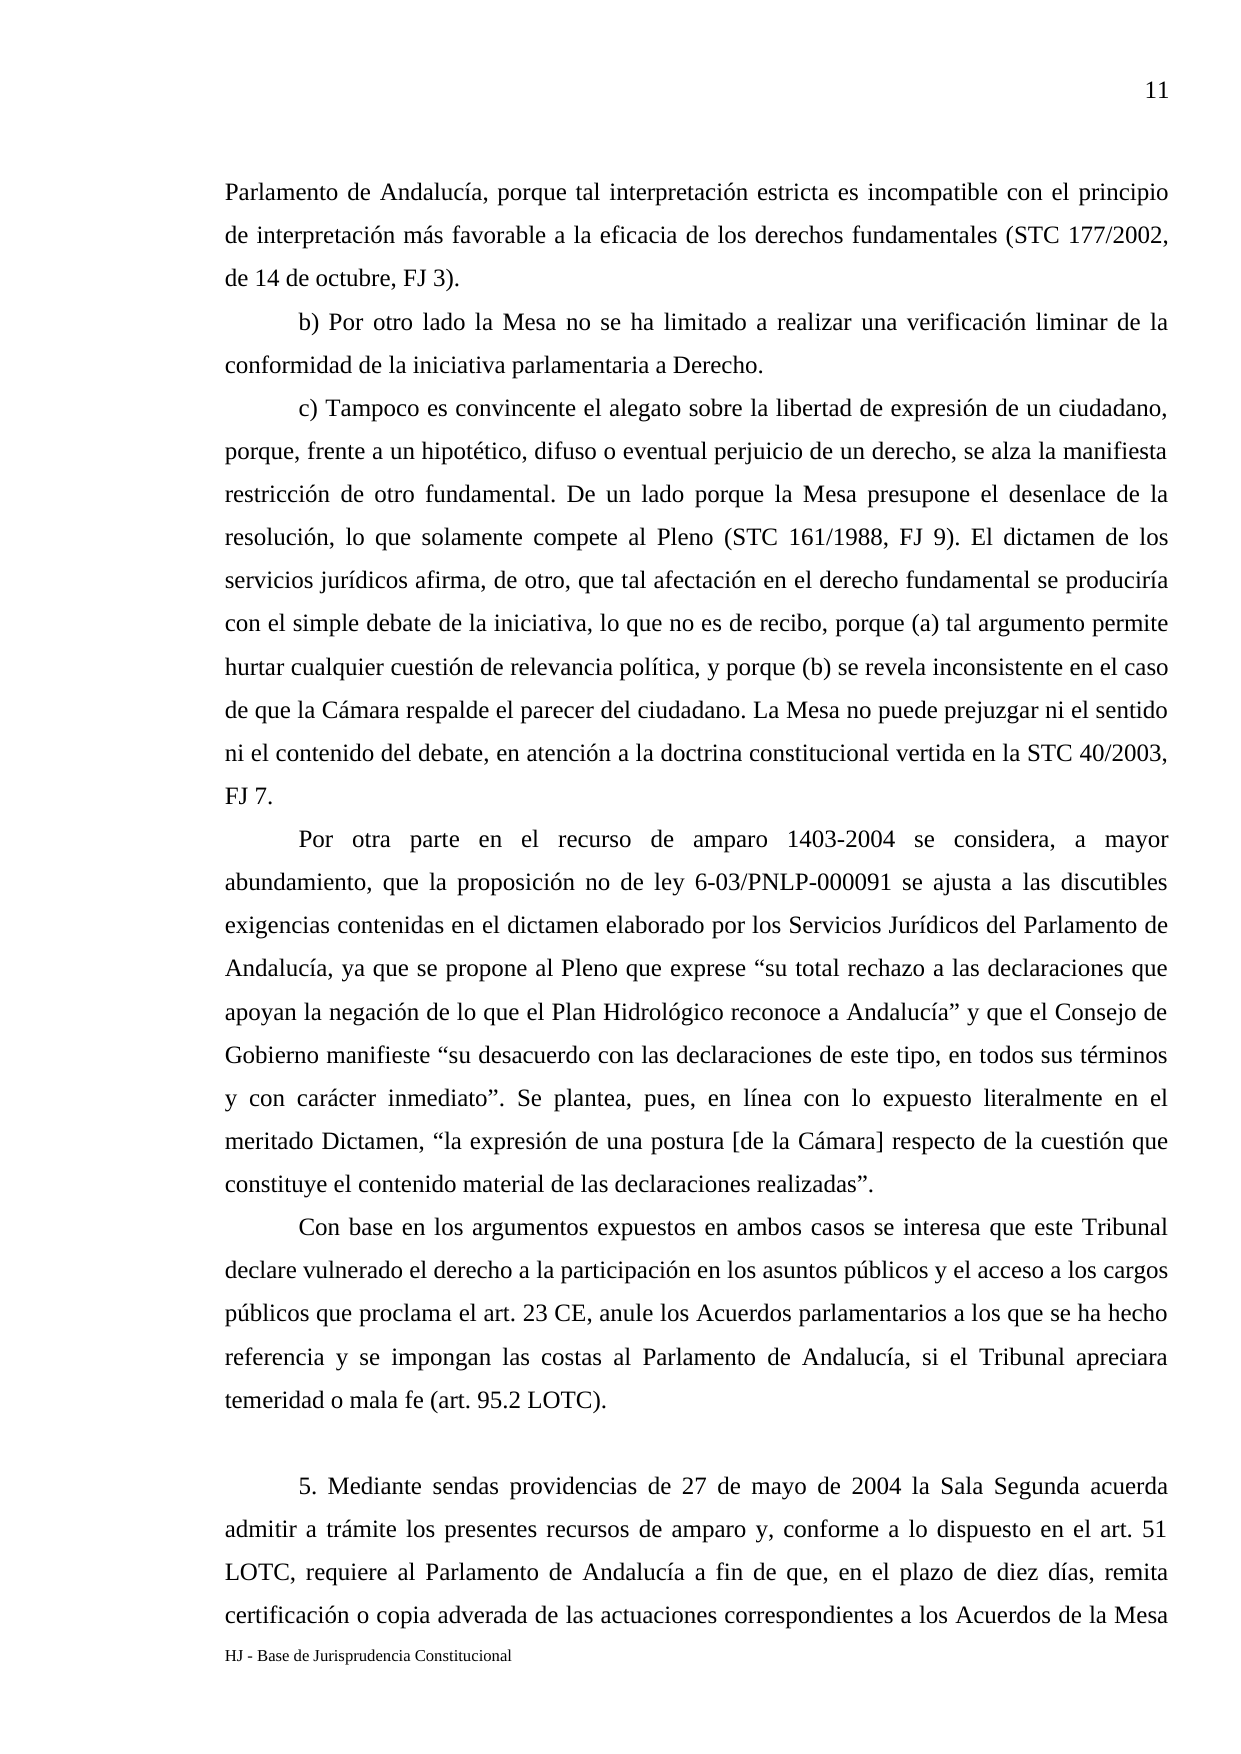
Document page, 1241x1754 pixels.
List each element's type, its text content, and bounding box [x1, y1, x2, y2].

text b) Por otro lado la Mesa no se ha limitado a realizar una verificación liminar de la conformidad de la iniciativa parlamentaria a Derecho. [224, 307, 1169, 378]
text Por otra parte en el recurso de amparo 1403-2004 se considera, a mayor abundamiento, que la proposición no de ley 6-03/PNLP-000091 se ajusta a las discutibles exigencias contenidas en el dictamen elaborado por los Servicios Jurídicos del Parlamento de Andalucía, ya que se propone al Pleno que exprese “su total rechazo a las declaraciones que apoyan la negación de lo que el Plan Hidrológico reconoce a Andalucía” y que el Consejo de Gobierno manifieste “su desacuerdo con las declaraciones de este tipo, en todos sus términos y con carácter inmediato”. Se plantea, pues, en línea con lo expuesto literalmente en el meritado Dictamen, “la expresión de una postura [de la Cámara] respecto de la cuestión que constituye el contenido material de las declaraciones realizadas”. [224, 824, 1169, 1198]
text c) Tampoco es convincente el alegato sobre la libertad de expresión de un ciudadano, porque, frente a un hipotético, difuso o eventual perjuicio de un derecho, se alza la manifiesta restricción de otro fundamental. De un lado porque la Mesa presupone el desenlace de la resolución, lo que solamente compete al Pleno (STC 161/1988, FJ 9). El dictamen de los servicios jurídicos afirma, de otro, que tal afectación en el derecho fundamental se produciría con el simple debate de la iniciativa, lo que no es de recibo, porque (a) tal argumento permite hurtar cualquier cuestión de relevancia política, y porque (b) se revela inconsistente en el caso de que la Cámara respalde el parecer del ciudadano. La Mesa no puede prejuzgar ni el sentido ni el contenido del debate, en atención a la doctrina constitucional vertida en la STC 40/2003, FJ 7. [224, 393, 1169, 810]
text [224, 1471, 1169, 1629]
text Con base en los argumentos expuestos en ambos casos se interesa que este Tribunal declare vulnerado el derecho a la participación en los asuntos públicos y el acceso a los cargos públicos que proclama el art. 23 CE, anule los Acuerdos parlamentarios a los que se ha hecho referencia y se impongan las costas al Parlamento de Andalucía, si el Tribunal apreciara temeridad o mala fe (art. 95.2 LOTC). [224, 1212, 1169, 1413]
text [224, 177, 1169, 292]
